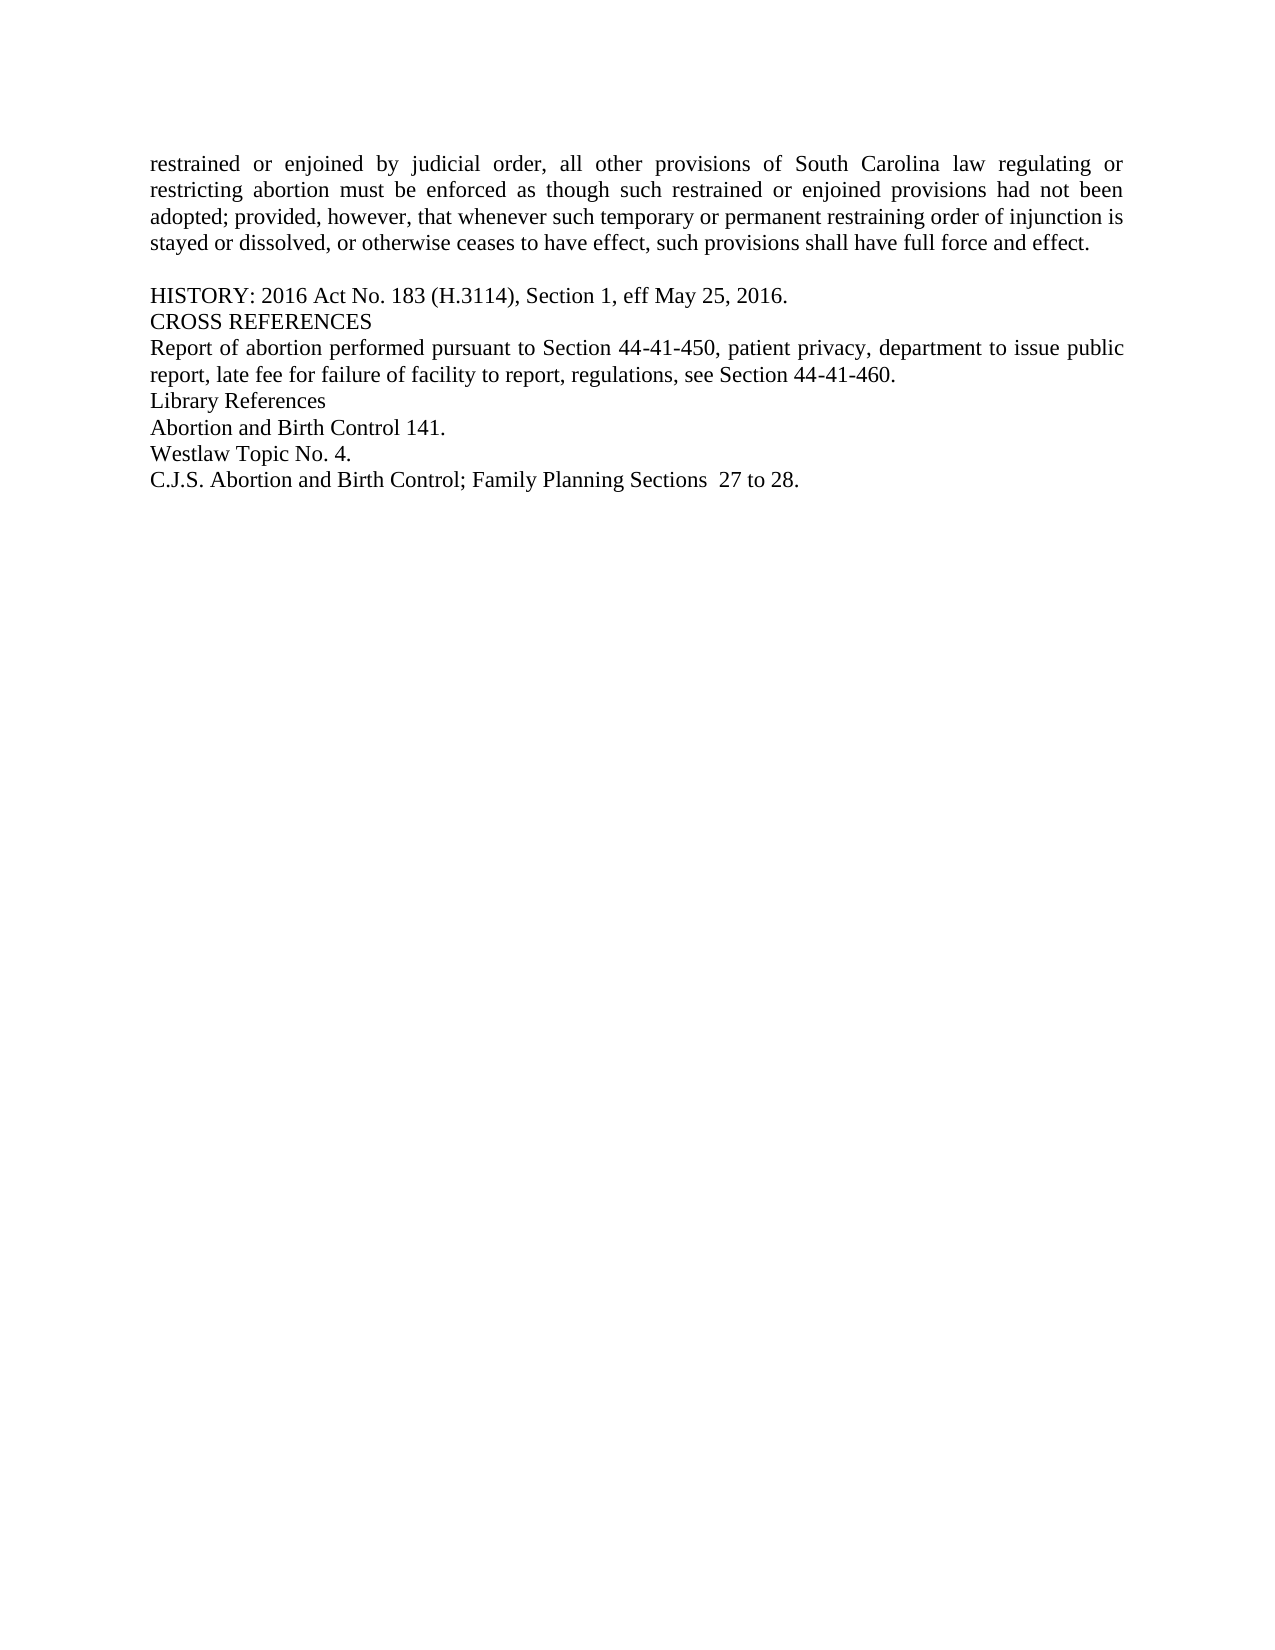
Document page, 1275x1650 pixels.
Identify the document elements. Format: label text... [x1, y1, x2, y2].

text CROSS REFERENCES [150, 308, 1125, 334]
text Library References [150, 387, 1125, 413]
text Report of abortion performed pursuant to Section 44-41-450, patient privacy, department to issue public report, late fee for failure of facility to report, regulations, see Section 44-41-460. [150, 334, 1125, 387]
text Abortion and Birth Control 141. [150, 413, 1125, 440]
text Westlaw Topic No. 4. [150, 440, 1125, 466]
text HISTORY: 2016 Act No. 183 (H.3114), Section 1, eff May 25, 2016. [150, 282, 1125, 308]
text C.J.S. Abortion and Birth Control; Family Planning Sections 27 to 28. [150, 466, 1125, 493]
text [150, 150, 1125, 255]
